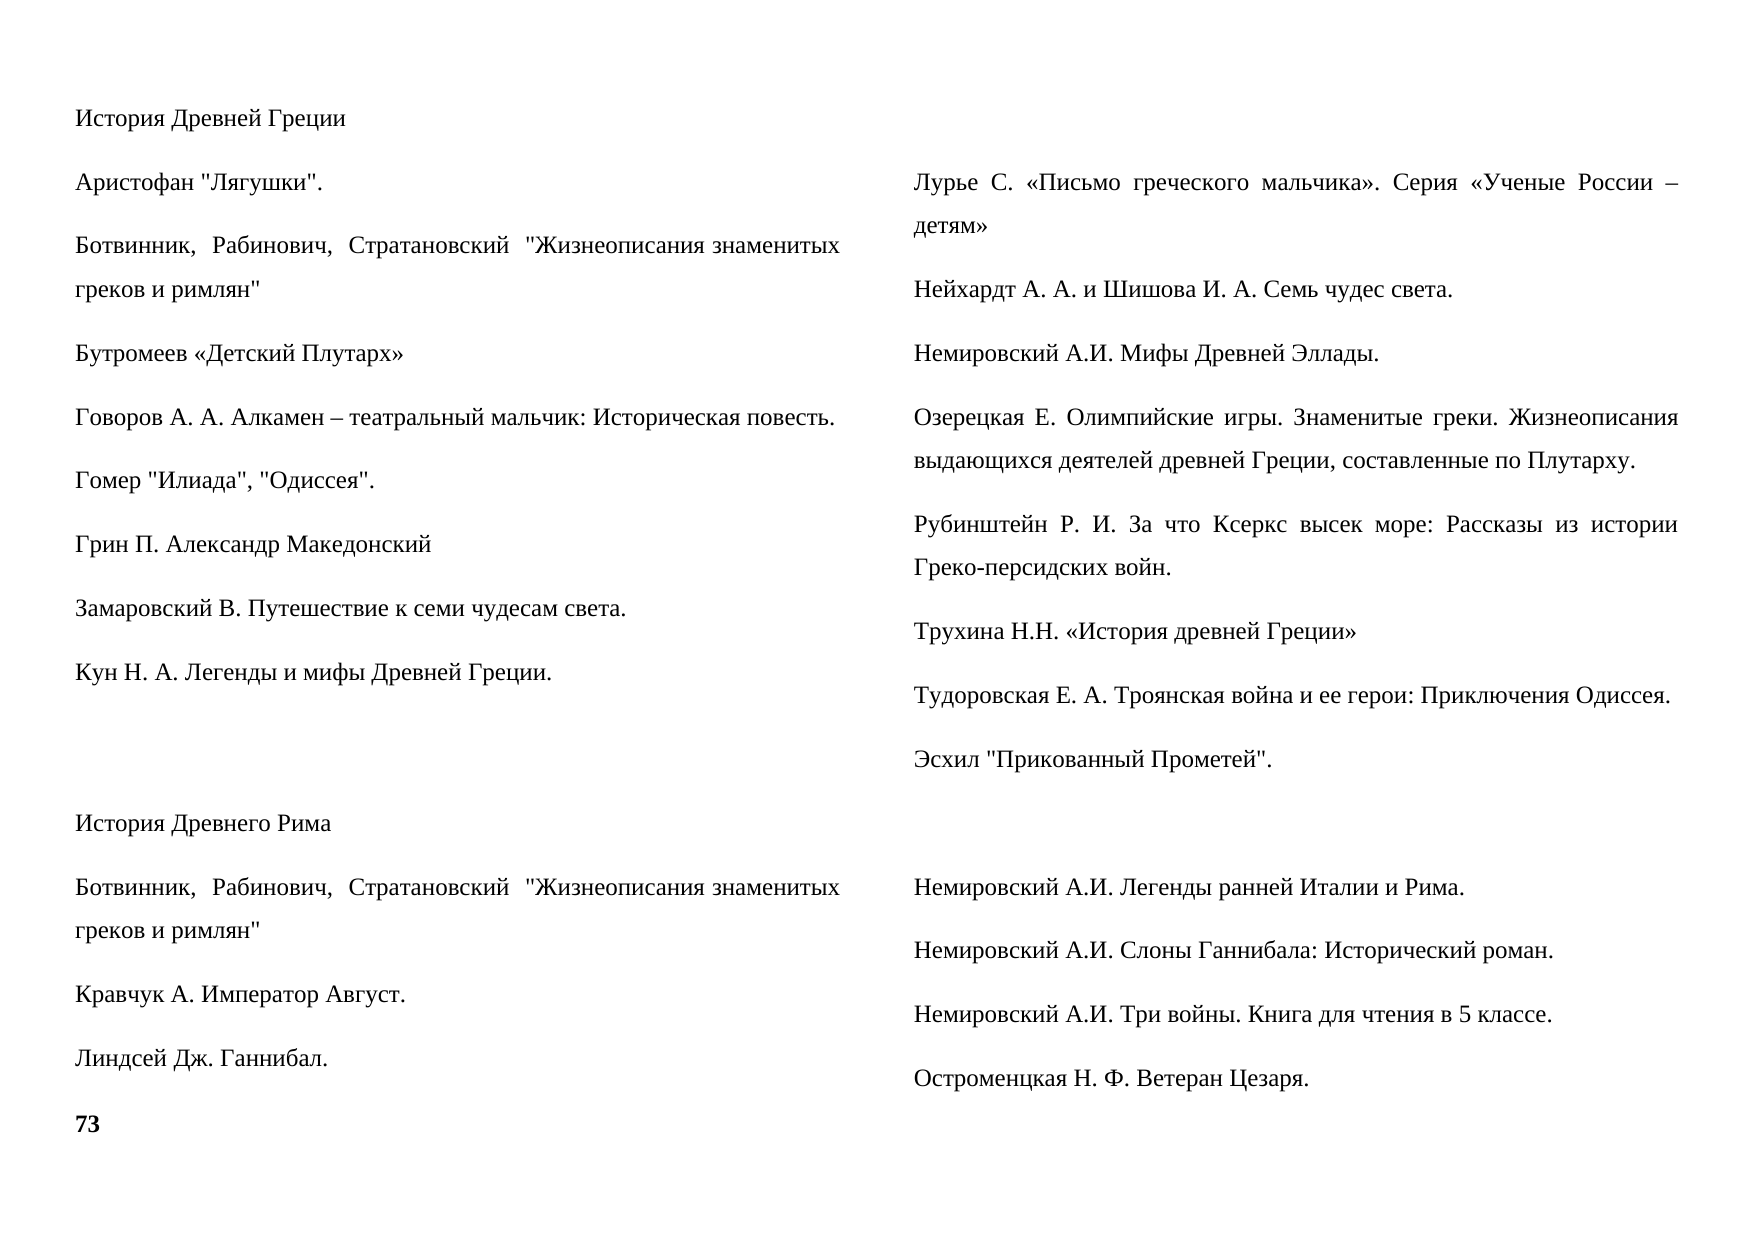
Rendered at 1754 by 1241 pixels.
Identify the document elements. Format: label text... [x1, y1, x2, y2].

text Рубинштейн Р. И. За что Ксеркс высек море: Рассказы из истории Греко-персидских войн. [914, 509, 1679, 581]
text Немировский А.И. Мифы Древней Эллады. [914, 338, 1679, 366]
text Кун Н. А. Легенды и мифы Древней Греции. [75, 657, 840, 686]
text Линдсей Дж. Ганнибал. [75, 1043, 840, 1071]
text Тудоровская Е. А. Троянская война и ее герои: Приключения Одиссея. [914, 680, 1679, 708]
text Эсхил "Прикованный Прометей". [914, 744, 1679, 772]
text История Древней Греции [75, 103, 1679, 131]
text Грин П. Александр Македонский [75, 529, 840, 558]
text Трухина Н.Н. «История древней Греции» [914, 616, 1679, 644]
text Говоров А. А. Алкамен – театральный мальчик: Историческая повесть. [75, 402, 840, 430]
text Немировский А.И. Три войны. Книга для чтения в 5 классе. [914, 999, 1679, 1028]
text Немировский А.И. Слоны Ганнибала: Исторический роман. [914, 936, 1679, 964]
text Остроменцкая Н. Ф. Ветеран Цезаря. [914, 1063, 1679, 1092]
text Ботвинник, Рабинович, Стратановский "Жизнеописания знаменитых греков и римлян" [75, 231, 840, 302]
text Аристофан "Лягушки". [75, 167, 840, 195]
text Немировский А.И. Легенды ранней Италии и Рима. [914, 872, 1679, 900]
text Нейхардт А. А. и Шишова И. А. Семь чудес света. [914, 274, 1679, 302]
text Кравчук А. Император Август. [75, 979, 840, 1007]
text Бутромеев «Детский Плутарх» [75, 338, 840, 366]
text Озерецкая Е. Олимпийские игры. Знаменитые греки. Жизнеописания выдающихся деятелей древней Греции, составленные по Плутарху. [914, 402, 1679, 473]
text История Древнего Рима [75, 808, 1679, 836]
text Замаровский В. Путешествие к семи чудесам света. [75, 593, 840, 622]
text Ботвинник, Рабинович, Стратановский "Жизнеописания знаменитых греков и римлян" [75, 872, 840, 943]
text Гомер "Илиада", "Одиссея". [75, 466, 840, 494]
text Лурье С. «Письмо греческого мальчика». Серия «Ученые России – детям» [914, 167, 1679, 238]
